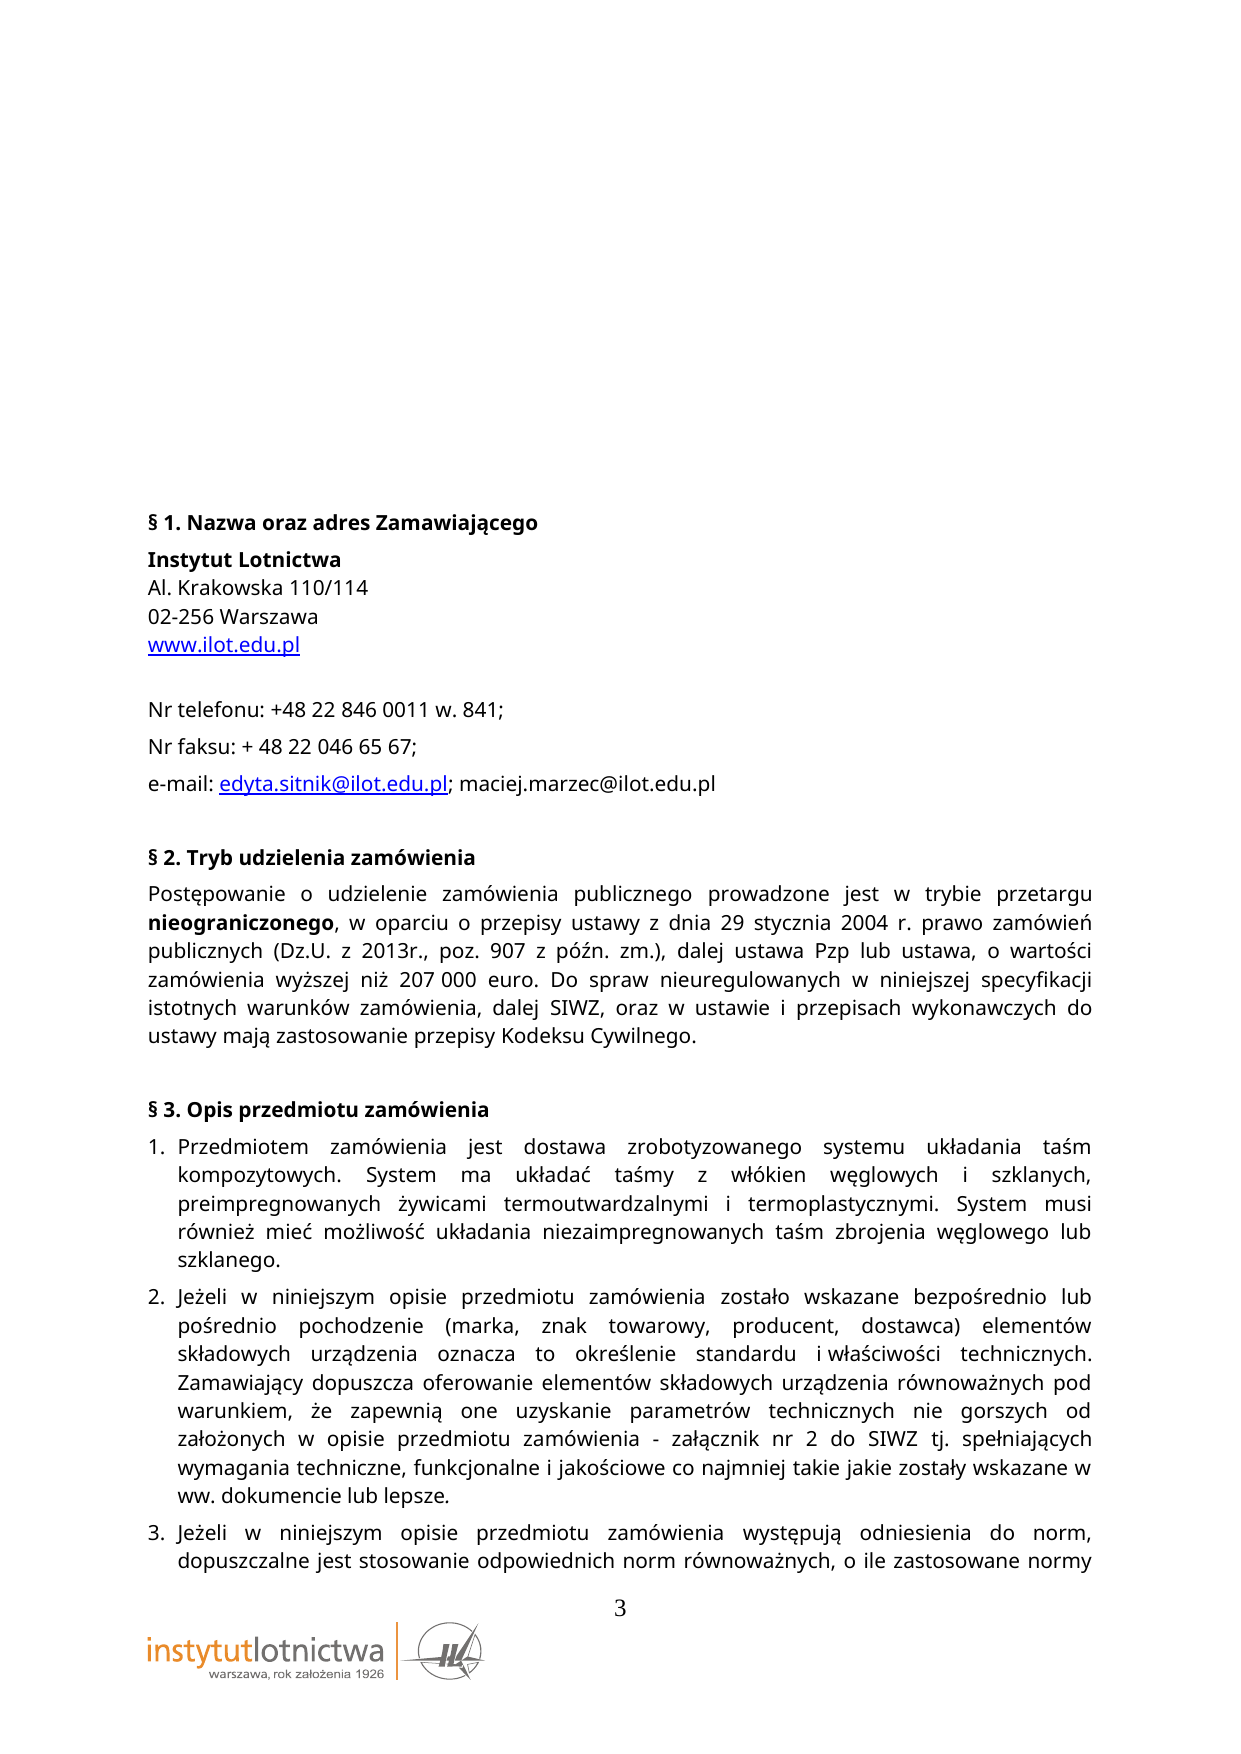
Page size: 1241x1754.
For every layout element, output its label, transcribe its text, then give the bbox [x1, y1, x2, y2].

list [148, 1518, 1092, 1575]
list Jeżeli w niniejszym opisie przedmiotu zamówienia zostało wskazane bezpośrednio lub pośrednio pochodzenie (marka, znak towarowy, producent, dostawca) elementów składowych urządzenia oznacza to określenie standardu i właściwości technicznych. Zamawiający dopuszcza oferowanie elementów składowych urządzenia równoważnych pod warunkiem, że zapewnią one uzyskanie parametrów technicznych nie gorszych od założonych w opisie przedmiotu zamówienia - załącznik nr 2 do SIWZ tj. spełniających wymagania techniczne, funkcjonalne i jakościowe co najmniej takie jakie zostały wskazane w ww. dokumencie lub lepsze. [148, 1282, 1092, 1510]
text Instytut Lotnictwa [148, 545, 1092, 573]
list Przedmiotem zamówienia jest dostawa zrobotyzowanego systemu układania taśm kompozytowych. System ma układać taśmy z włókien węglowych i szklanych, preimpregnowanych żywicami termoutwardzalnymi i termoplastycznymi. System musi również mieć możliwość układania niezaimpregnowanych taśm zbrojenia węglowego lub szklanego. [148, 1132, 1092, 1274]
text e-mail: edyta.sitnik@ilot.edu.pl; maciej.marzec@ilot.edu.pl [148, 769, 1092, 797]
text Nr telefonu: +48 22 846 0011 w. 841; [148, 696, 1092, 724]
text Al. Krakowska 110/114 [148, 573, 1092, 602]
subtitle § 1. Nazwa oraz adres Zamawiającego [148, 508, 1087, 537]
text Nr faksu: + 48 22 046 65 67; [148, 732, 1092, 761]
text www.ilot.edu.pl [148, 630, 1092, 659]
text Postępowanie o udzielenie zamówienia publicznego prowadzone jest w trybie przetargu nieograniczonego, w oparciu o przepisy ustawy z dnia 29 stycznia 2004 r. prawo zamówień publicznych (Dz.U. z 2013r., poz. 907 z późn. zm.), dalej ustawa Pzp lub ustawa, o wartości zamówienia wyższej niż 207 000 euro. Do spraw nieuregulowanych w niniejszej specyfikacji istotnych warunków zamówienia, dalej SIWZ, oraz w ustawie i przepisach wykonawczych do ustawy mają zastosowanie przepisy Kodeksu Cywilnego. [148, 879, 1092, 1050]
subtitle § 2. Tryb udzielenia zamówienia [148, 843, 1087, 871]
subtitle § 3. Opis przedmiotu zamówienia [148, 1095, 1087, 1123]
text 02-256 Warszawa [148, 602, 1092, 630]
